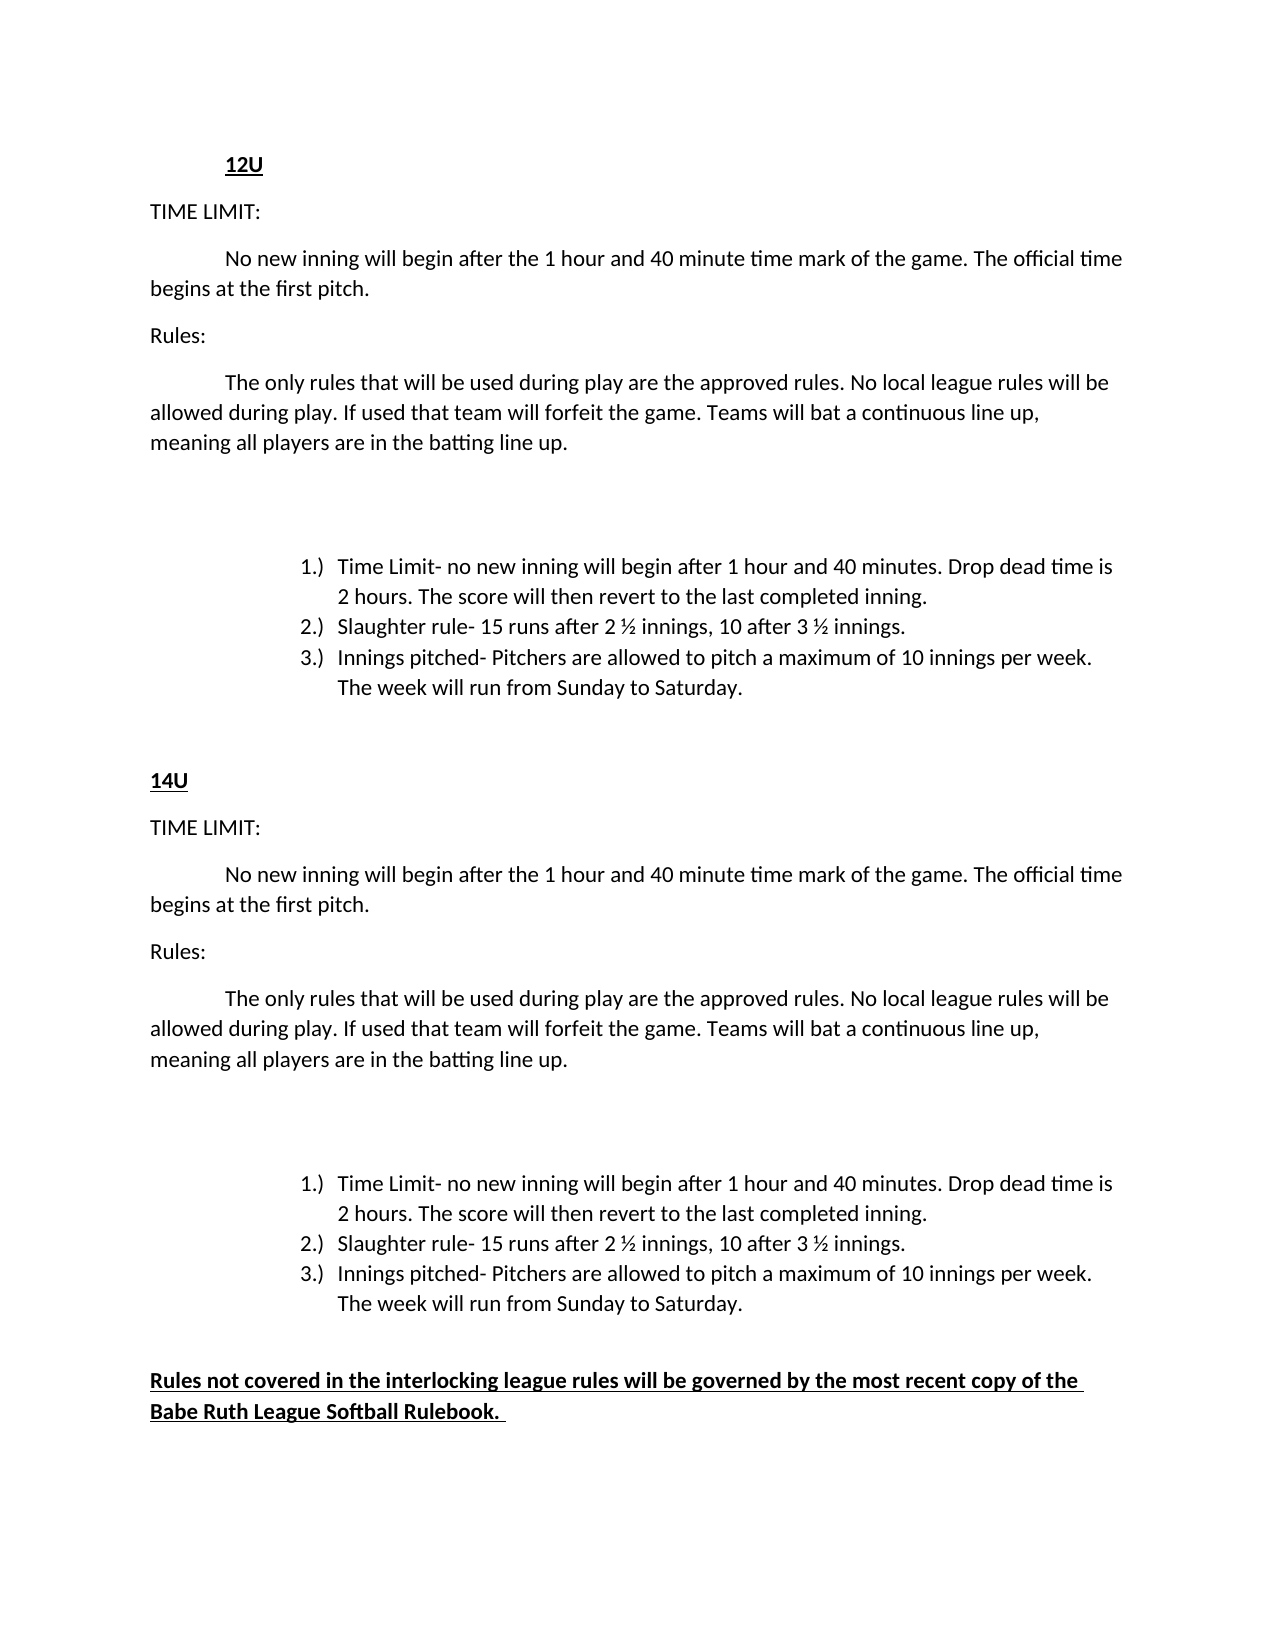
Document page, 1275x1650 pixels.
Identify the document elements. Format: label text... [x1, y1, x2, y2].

text Rules not covered in the interlocking league rules will be governed by the most recent copy of the Babe Ruth League Softball Rulebook. [150, 1367, 1125, 1425]
list Slaughter rule- 15 runs after 2 ½ innings, 10 after 3 ½ innings. [300, 1229, 1125, 1257]
list Innings pitched- Pitchers are allowed to pitch a maximum of 10 innings per week. The week will run from Sunday to Saturday. [300, 1259, 1125, 1318]
list Slaughter rule- 15 runs after 2 ½ innings, 10 after 3 ½ innings. [300, 612, 1125, 641]
list Time Limit- no new inning will begin after 1 hour and 40 minutes. Drop dead time is 2 hours. The score will then revert to the last completed inning. [300, 1169, 1125, 1227]
list 12U [225, 150, 1125, 178]
text No new inning will begin after the 1 hour and 40 minute time mark of the game. The official time begins at the first pitch. [150, 244, 1125, 302]
text TIME LIMIT: [150, 813, 1125, 842]
text The only rules that will be used during play are the approved rules. No local league rules will be allowed during play. If used that team will forfeit the game. Teams will bat a continuous line up, meaning all players are in the batting line up. [150, 368, 1125, 456]
text 14U [150, 767, 1125, 795]
text No new inning will begin after the 1 hour and 40 minute time mark of the game. The official time begins at the first pitch. [150, 860, 1125, 919]
list Innings pitched- Pitchers are allowed to pitch a maximum of 10 innings per week. The week will run from Sunday to Saturday. [300, 643, 1125, 701]
text The only rules that will be used during play are the approved rules. No local league rules will be allowed during play. If used that team will forfeit the game. Teams will bat a continuous line up, meaning all players are in the batting line up. [150, 984, 1125, 1073]
text TIME LIMIT: [150, 197, 1125, 225]
list Time Limit- no new inning will begin after 1 hour and 40 minutes. Drop dead time is 2 hours. The score will then revert to the last completed inning. [300, 552, 1125, 610]
text Rules: [150, 321, 1125, 349]
text Rules: [150, 937, 1125, 966]
